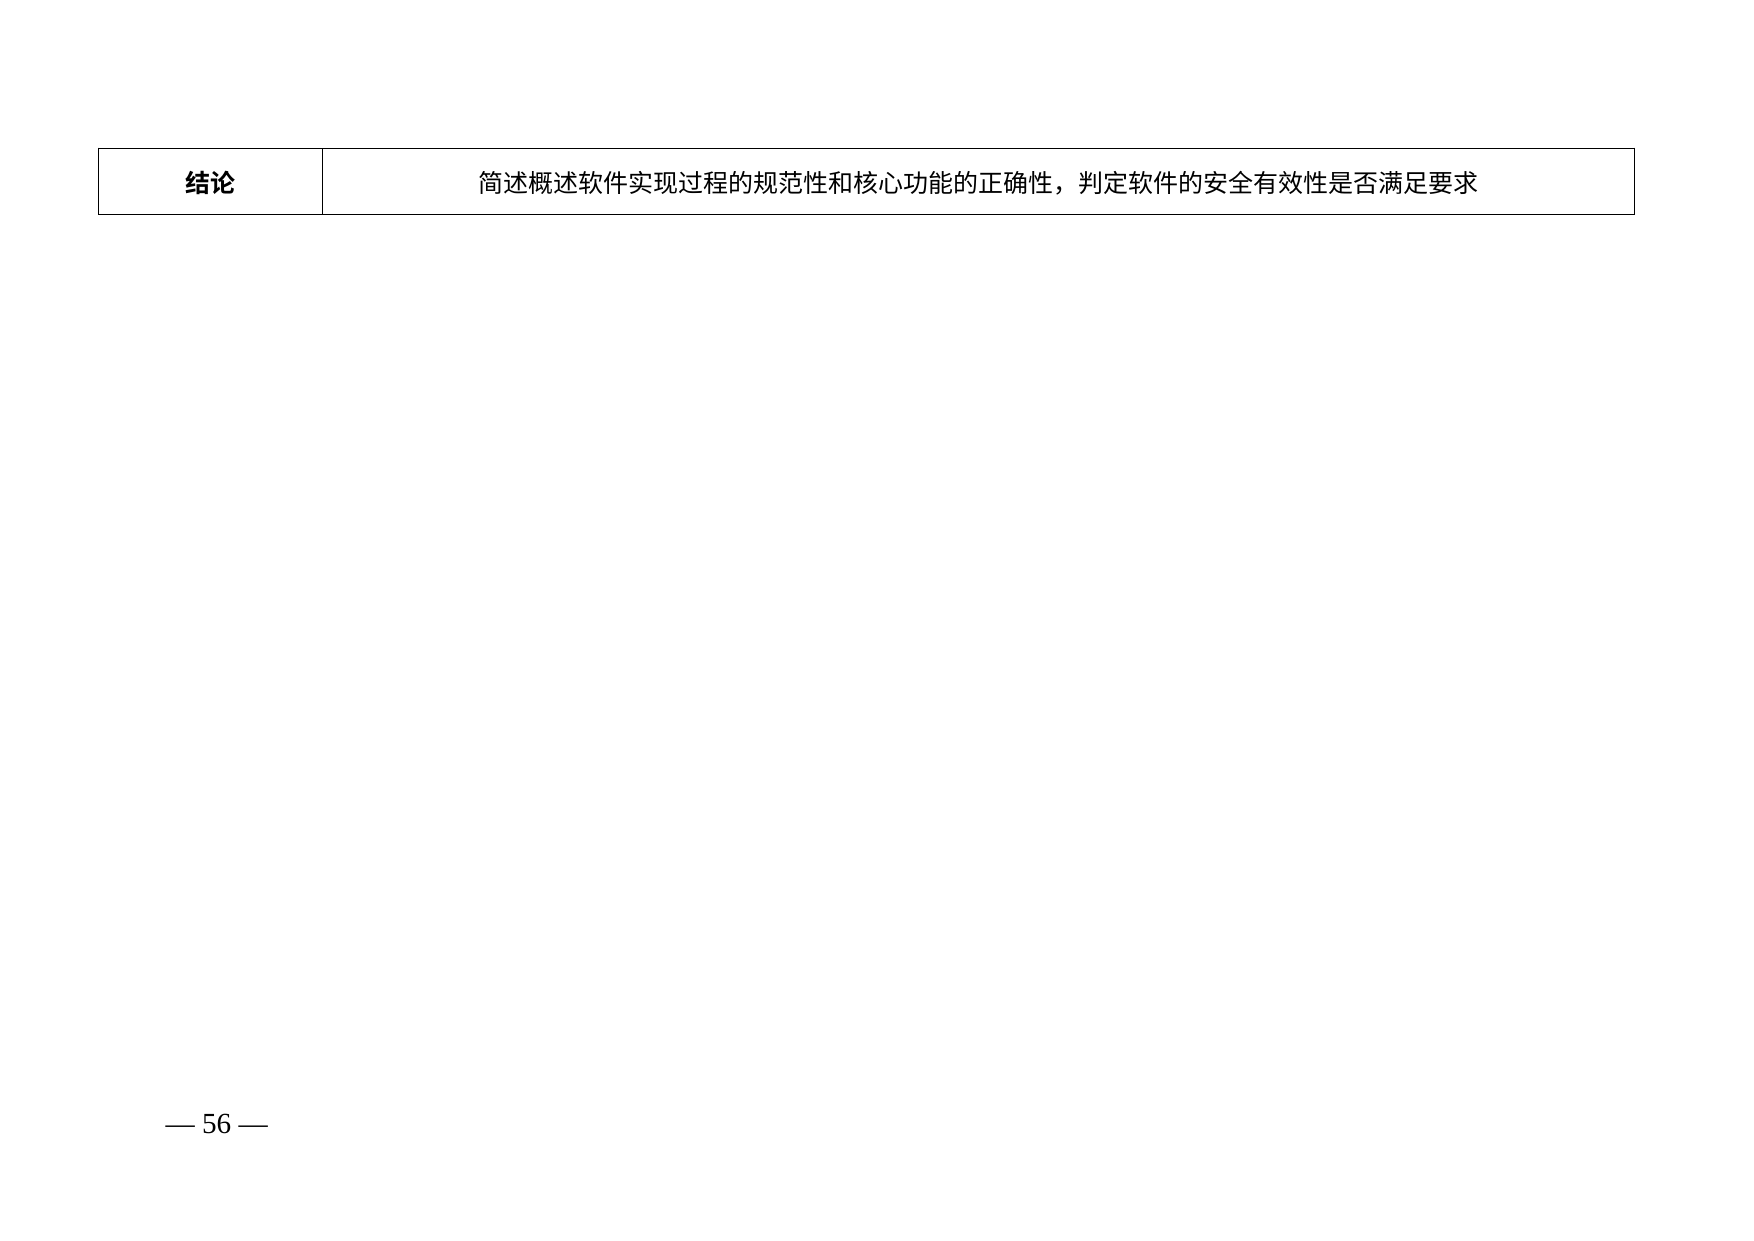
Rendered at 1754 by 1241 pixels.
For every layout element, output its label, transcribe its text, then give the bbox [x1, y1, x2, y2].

table_cell 简述概述软件实现过程的规范性和核心功能的正确性，判定软件的安全有效性是否满足要求 [323, 149, 1634, 214]
table_cell 结论 [99, 149, 322, 214]
